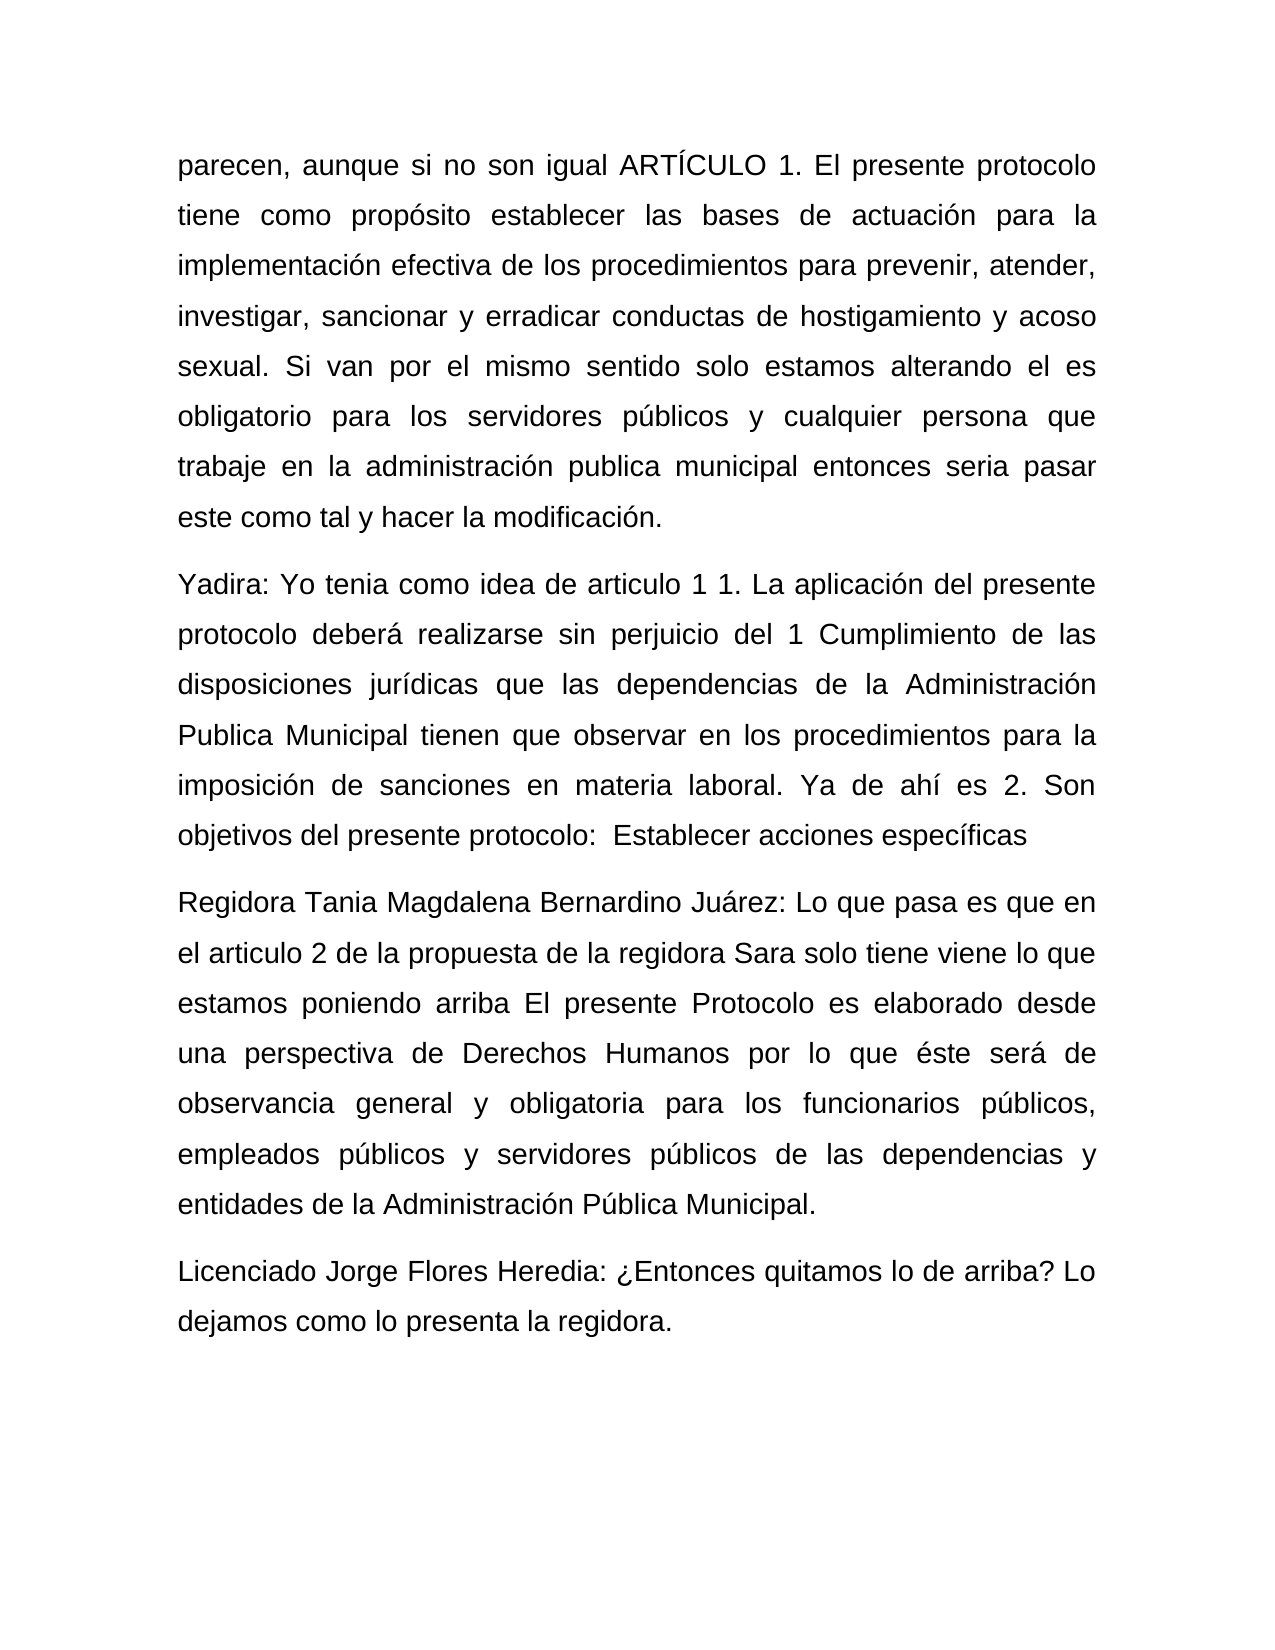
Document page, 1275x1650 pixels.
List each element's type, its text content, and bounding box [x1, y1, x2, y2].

text Yadira: Yo tenia como idea de articulo 1 1. La aplicación del presente protocolo deberá realizarse sin perjuicio del 1 Cumplimiento de las disposiciones jurídicas que las dependencias de la Administración Publica Municipal tienen que observar en los procedimientos para la imposición de sanciones en materia laboral. Ya de ahí es 2. Son objetivos del presente protocolo: Establecer acciones específicas [177, 567, 1098, 852]
text Licenciado Jorge Flores Heredia: ¿Entonces quitamos lo de arriba? Lo dejamos como lo presenta la regidora. [177, 1254, 1098, 1338]
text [177, 148, 1098, 533]
text Regidora Tania Magdalena Bernardino Juárez: Lo que pasa es que en el articulo 2 de la propuesta de la regidora Sara solo tiene viene lo que estamos poniendo arriba El presente Protocolo es elaborado desde una perspectiva de Derechos Humanos por lo que éste será de observancia general y obligatoria para los funcionarios públicos, empleados públicos y servidores públicos de las dependencias y entidades de la Administración Pública Municipal. [177, 885, 1098, 1221]
